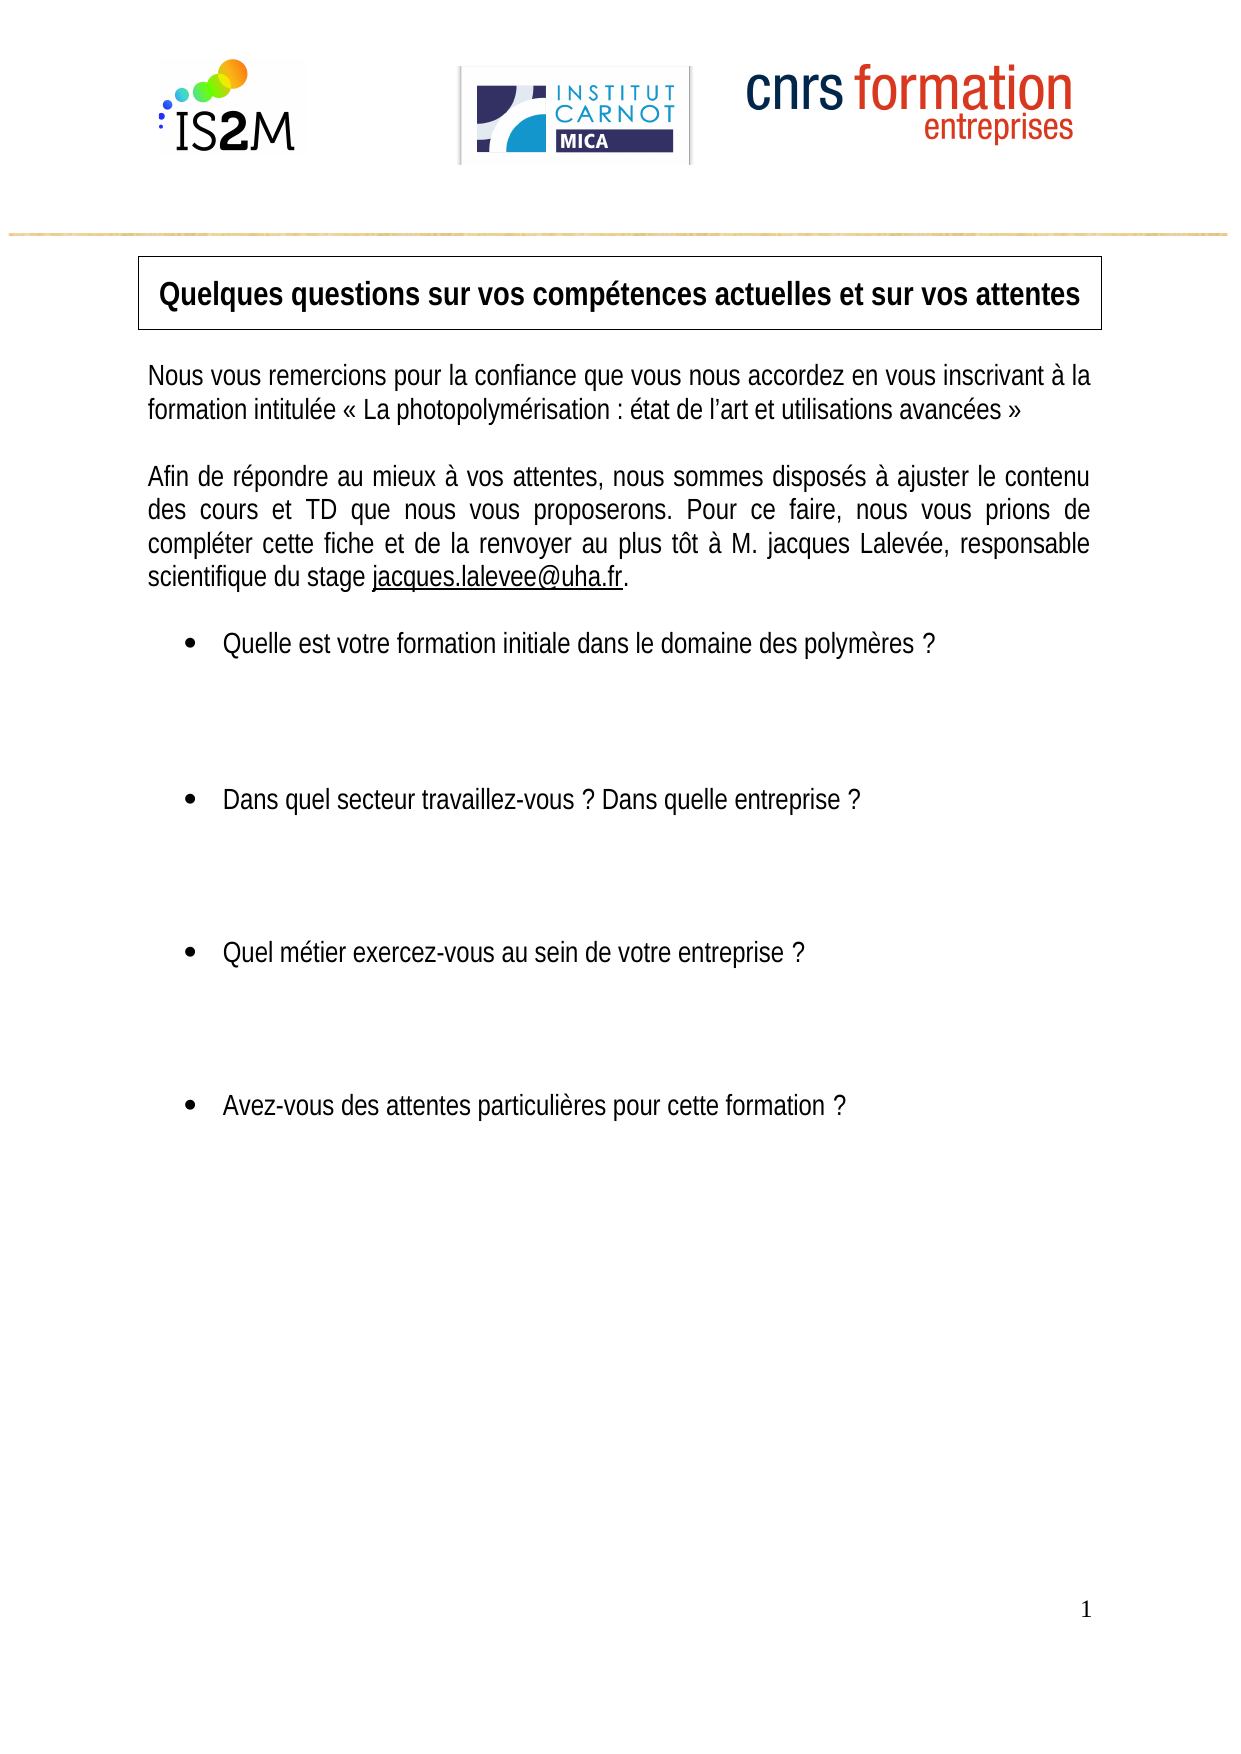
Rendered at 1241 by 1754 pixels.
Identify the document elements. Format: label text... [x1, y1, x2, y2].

text Quelques questions sur vos compétences actuelles et sur vos attentes [139, 257, 1101, 329]
picture [447, 66, 698, 165]
table_header [148, 59, 679, 180]
picture [158, 59, 308, 156]
list Quelle est votre formation initiale dans le domaine des polymères ? [185, 626, 1093, 660]
list Quel métier exercez-vous au sein de votre entreprise ? [185, 935, 1093, 969]
picture [736, 59, 1082, 151]
text Afin de répondre au mieux à vos attentes, nous sommes disposés à ajuster le contenu des cours et TD que nous vous proposerons. Pour ce faire, nous vous prions de compléter cette fiche et de la renvoyer au plus tôt à M. jacques Lalevée, responsable scientifique du stage jacques.lalevee@uha.fr. [148, 459, 1093, 593]
text Nous vous remercions pour la confiance que vous nous accordez en vous inscrivant à la formation intitulée « La photopolymérisation : état de l’art et utilisations avancées » [148, 358, 1093, 425]
list Dans quel secteur travaillez-vous ? Dans quelle entreprise ? [185, 782, 1093, 816]
table_header [679, 59, 1093, 180]
list Avez-vous des attentes particulières pour cette formation ? [185, 1088, 1093, 1122]
